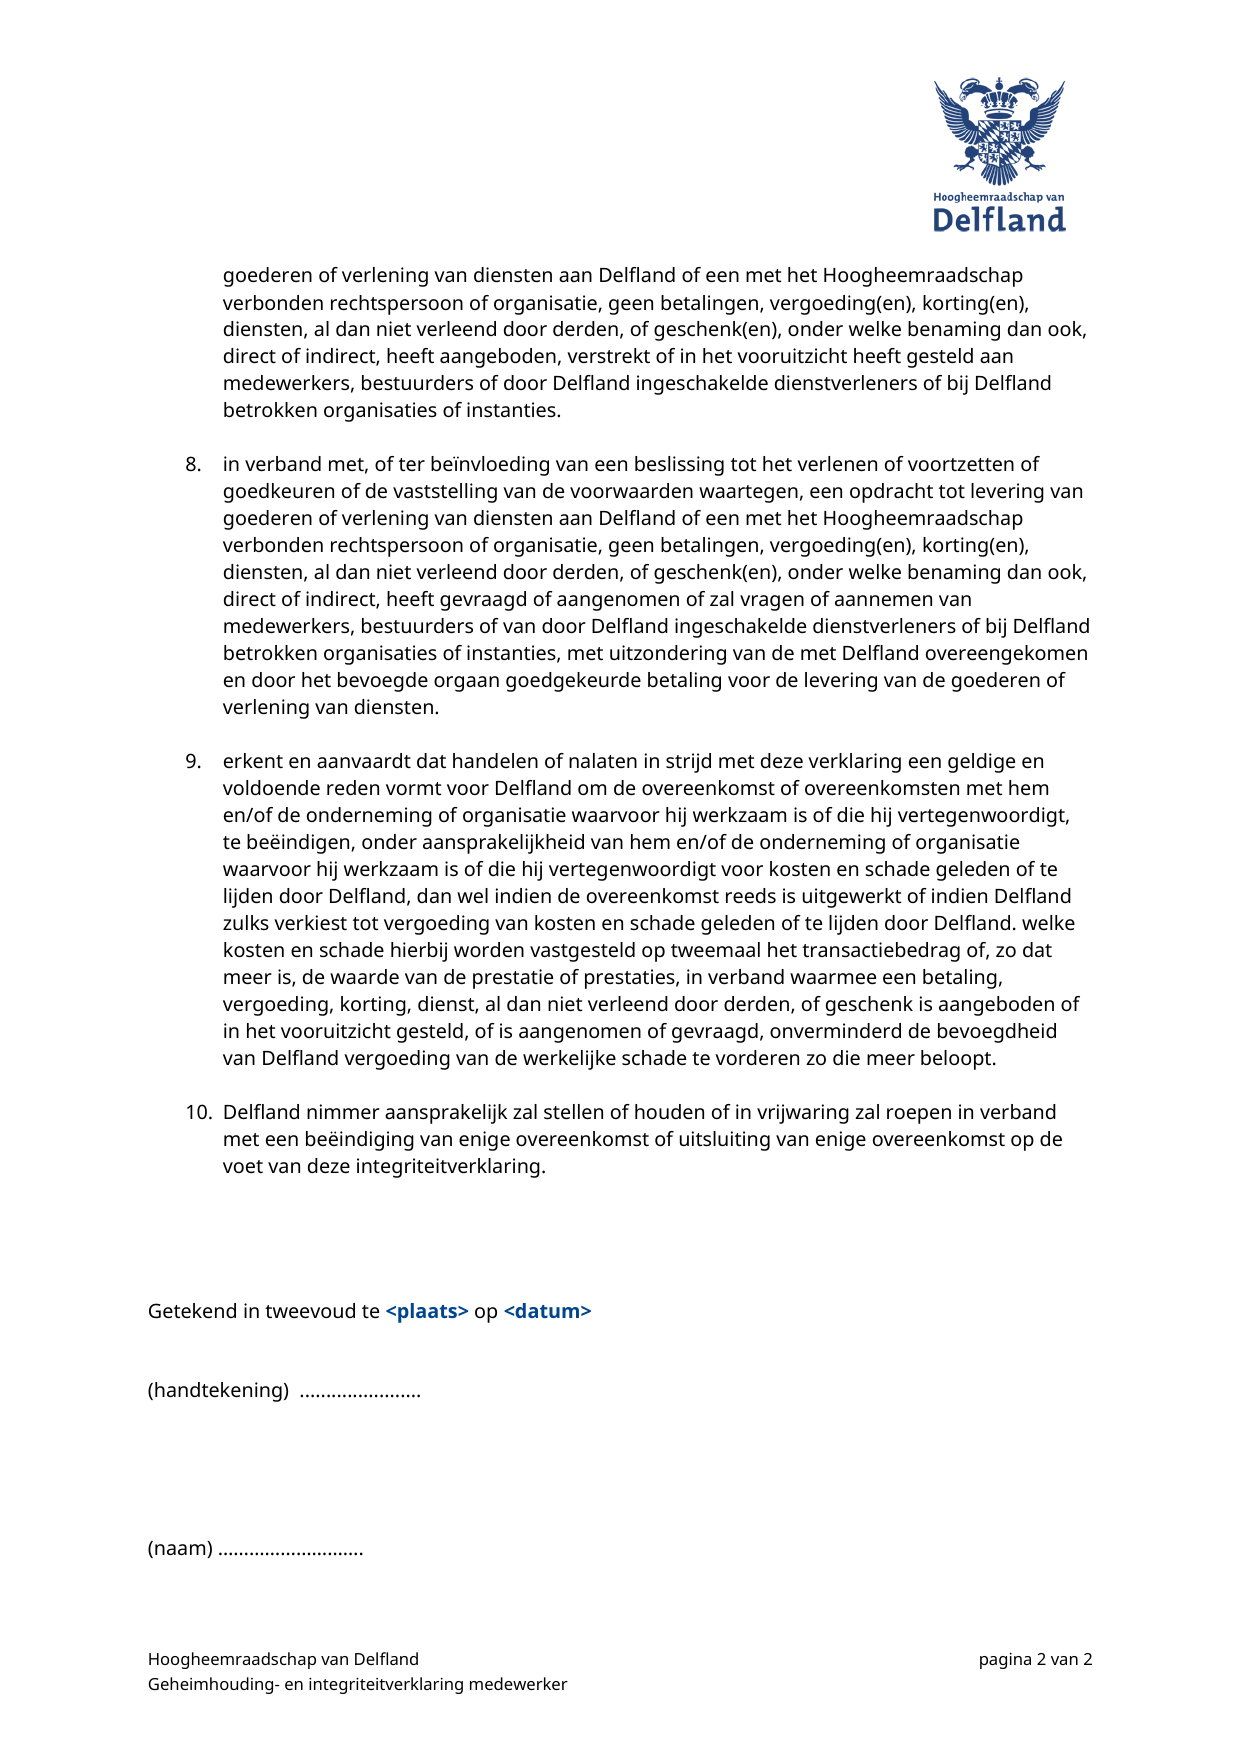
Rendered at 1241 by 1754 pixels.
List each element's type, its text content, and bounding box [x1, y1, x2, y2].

text Getekend in tweevoud te <plaats> op <datum> [148, 1297, 1092, 1324]
list Delfland nimmer aansprakelijk zal stellen of houden of in vrijwaring zal roepen in verband met een beëindiging van enige overeenkomst of uitsluiting van enige overeenkomst op de voet van deze integriteitverklaring. [185, 1098, 1092, 1179]
list in verband met, of ter beïnvloeding van een beslissing tot het verlenen of voortzetten of goedkeuren of de vaststelling van de voorwaarden waartegen, een opdracht tot levering van goederen of verlening van diensten aan Delfland of een met het Hoogheemraadschap verbonden rechtspersoon of organisatie, geen betalingen, vergoeding(en), korting(en), diensten, al dan niet verleend door derden, of geschenk(en), onder welke benaming dan ook, direct of indirect, heeft gevraagd of aangenomen of zal vragen of aannemen van medewerkers, bestuurders of van door Delfland ingeschakelde dienstverleners of bij Delfland betrokken organisaties of instanties, met uitzondering van de met Delfland overeengekomen en door het bevoegde orgaan goedgekeurde betaling voor de levering van de goederen of verlening van diensten. [185, 451, 1092, 720]
picture [902, 59, 1093, 250]
text (handtekening) ....................... [148, 1376, 1092, 1403]
list erkent en aanvaardt dat handelen of nalaten in strijd met deze verklaring een geldige en voldoende reden vormt voor Delfland om de overeenkomst of overeenkomsten met hem en/of de onderneming of organisatie waarvoor hij werkzaam is of die hij vertegenwoordigt, te beëindigen, onder aansprakelijkheid van hem en/of de onderneming of organisatie waarvoor hij werkzaam is of die hij vertegenwoordigt voor kosten en schade geleden of te lijden door Delfland, dan wel indien de overeenkomst reeds is uitgewerkt of indien Delfland zulks verkiest tot vergoeding van kosten en schade geleden of te lijden door Delfland. welke kosten en schade hierbij worden vastgesteld op tweemaal het transactiebedrag of, zo dat meer is, de waarde van de prestatie of prestaties, in verband waarmee een betaling, vergoeding, korting, dienst, al dan niet verleend door derden, of geschenk is aangeboden of in het vooruitzicht gesteld, of is aangenomen of gevraagd, onverminderd de bevoegdheid van Delfland vergoeding van de werkelijke schade te vorderen zo die meer beloopt. [185, 747, 1092, 1071]
text (naam) ………………………. [148, 1534, 1092, 1561]
